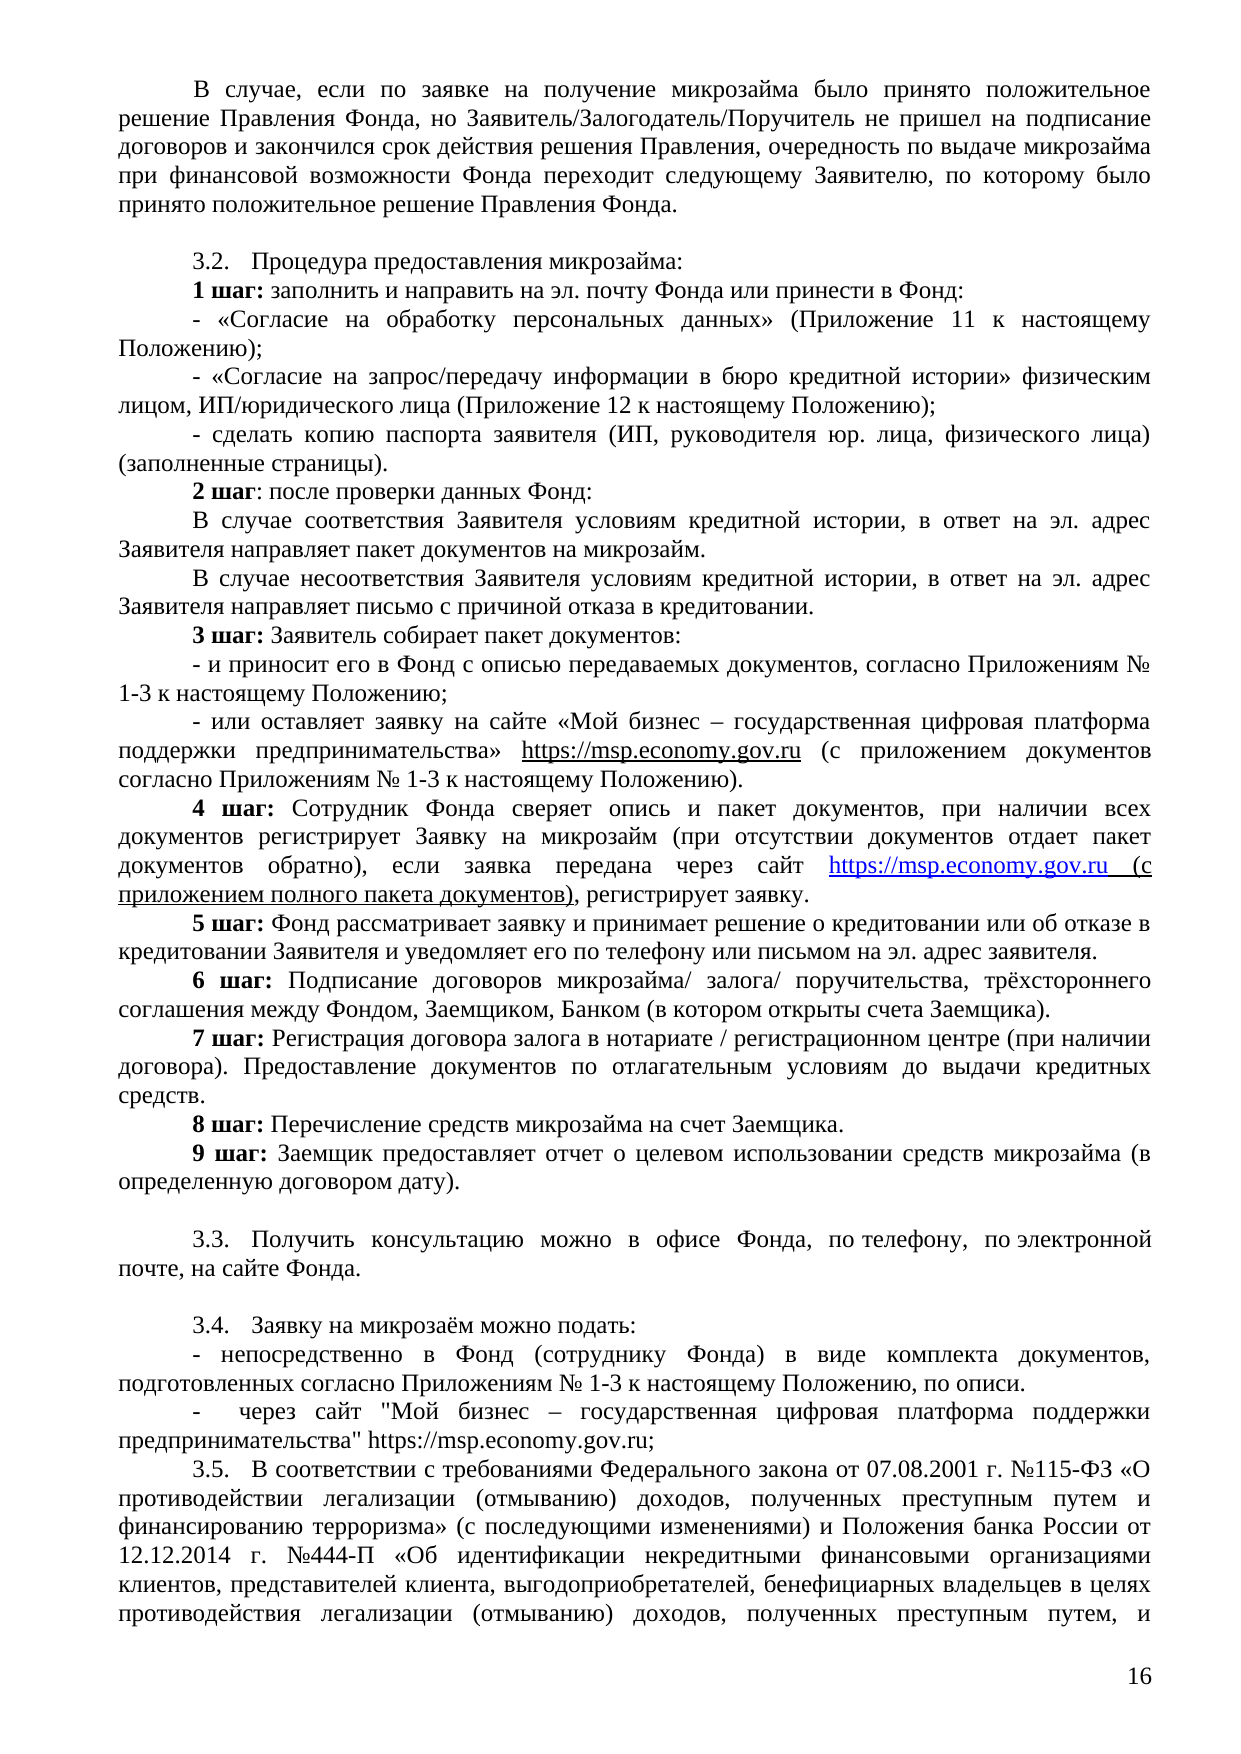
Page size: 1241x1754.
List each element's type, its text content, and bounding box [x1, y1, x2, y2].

text - «Согласие на обработку персональных данных» (Приложение 11 к настоящему Положению); [118, 304, 1152, 361]
text В случае несоответствия Заявителя условиям кредитной истории, в ответ на эл. адрес Заявителя направляет письмо с причиной отказа в кредитовании. [118, 563, 1152, 620]
list Заявку на микрозаём можно подать: [118, 1310, 1152, 1339]
text 5 шаг: Фонд рассматривает заявку и принимает решение о кредитовании или об отказе в кредитовании Заявителя и уведомляет его по телефону или письмом на эл. адрес заявителя. [118, 908, 1152, 965]
list Получить консультацию можно в офисе Фонда, по телефону, по электронной почте, на сайте Фонда. [118, 1224, 1152, 1281]
text В случае, если по заявке на получение микрозайма было принято положительное решение Правления Фонда, но Заявитель/Залогодатель/Поручитель не пришел на подписание договоров и закончился срок действия решения Правления, очередность по выдаче микрозайма при финансовой возможности Фонда переходит следующему Заявителю, по которому было принято положительное решение Правления Фонда. [118, 74, 1152, 218]
text 2 шаг: после проверки данных Фонд: [118, 476, 1152, 505]
text - или оставляет заявку на сайте «Мой бизнес – государственная цифровая платформа поддержки предпринимательства» https://msp.economy.gov.ru (с приложением документов согласно Приложениям № 1-3 к настоящему Положению). [118, 706, 1152, 793]
list Процедура предоставления микрозайма: [118, 246, 1152, 275]
text 8 шаг: Перечисление средств микрозайма на счет Заемщика. [118, 1109, 1152, 1138]
text 7 шаг: Регистрация договора залога в нотариате / регистрационном центре (при наличии договора). Предоставление документов по отлагательным условиям до выдачи кредитных средств. [118, 1023, 1152, 1109]
text 9 шаг: Заемщик предоставляет отчет о целевом использовании средств микрозайма (в определенную договором дату). [118, 1138, 1152, 1195]
text 1 шаг: заполнить и направить на эл. почту Фонда или принести в Фонд: [118, 275, 1152, 304]
text - «Согласие на запрос/передачу информации в бюро кредитной истории» физическим лицом, ИП/юридического лица (Приложение 12 к настоящему Положению); [118, 361, 1152, 419]
text 6 шаг: Подписание договоров микрозайма/ залога/ поручительства, трёхстороннего соглашения между Фондом, Заемщиком, Банком (в котором открыты счета Заемщика). [118, 965, 1152, 1023]
list - через сайт "Мой бизнес – государственная цифровая платформа поддержки предпринимательства" https://msp.economy.gov.ru; [118, 1396, 1152, 1454]
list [118, 1454, 1152, 1626]
text - и приносит его в Фонд с описью передаваемых документов, согласно Приложениям № 1-3 к настоящему Положению; [118, 649, 1152, 706]
list - непосредственно в Фонд (сотруднику Фонда) в виде комплекта документов, подготовленных согласно Приложениям № 1-3 к настоящему Положению, по описи. [118, 1339, 1152, 1396]
text - сделать копию паспорта заявителя (ИП, руководителя юр. лица, физического лица) (заполненные страницы). [118, 419, 1152, 476]
text 4 шаг: Сотрудник Фонда сверяет опись и пакет документов, при наличии всех документов регистрирует Заявку на микрозайм (при отсутствии документов отдает пакет документов обратно), если заявка передана через сайт https://msp.economy.gov.ru (с приложением полного пакета документов), регистрирует заявку. [118, 793, 1152, 908]
text В случае соответствия Заявителя условиям кредитной истории, в ответ на эл. адрес Заявителя направляет пакет документов на микрозайм. [118, 505, 1152, 563]
text 3 шаг: Заявитель собирает пакет документов: [118, 620, 1152, 649]
